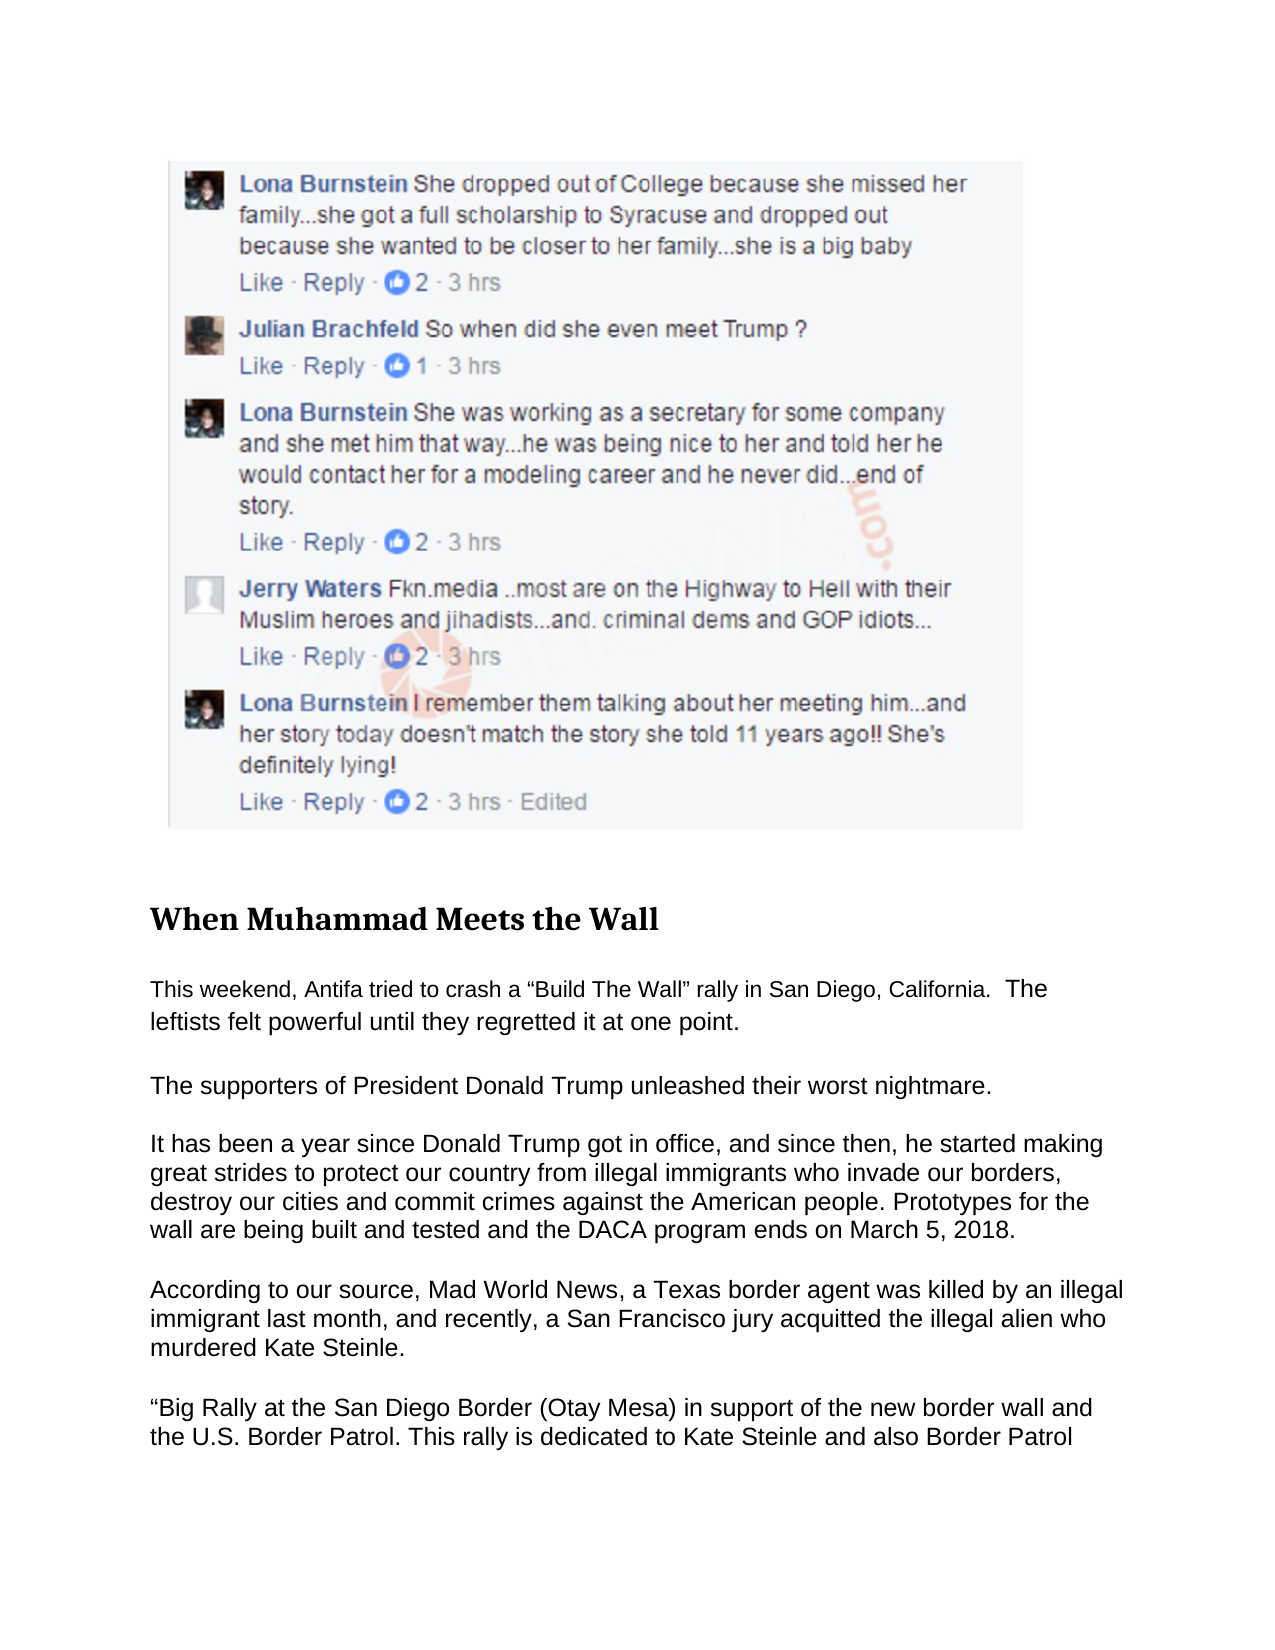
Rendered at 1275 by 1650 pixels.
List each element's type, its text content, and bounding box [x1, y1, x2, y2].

text It has been a year since Donald Trump got in office, and since then, he started making great strides to protect our country from illegal immigrants who invade our borders, destroy our cities and commit crimes against the American people. Prototypes for the wall are being built and tested and the DACA program ends on March 5, 2018. [150, 1129, 1125, 1244]
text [150, 1393, 1125, 1450]
text According to our source, Mad World News, a Texas border agent was killed by an illegal immigrant last month, and recently, a San Francisco jury acquitted the illegal alien who murdered Kate Steinle. [150, 1275, 1125, 1362]
text This weekend, Antifa tried to crash a “Build The Wall” rally in San Diego, California. The leftists felt powerful until they regretted it at one point. [150, 974, 1125, 1036]
text When Muhammad Meets the Wall [150, 901, 1125, 939]
picture [150, 150, 1059, 860]
text The supporters of President Donald Trump unleashed their worst nightmare. [150, 1071, 1125, 1100]
